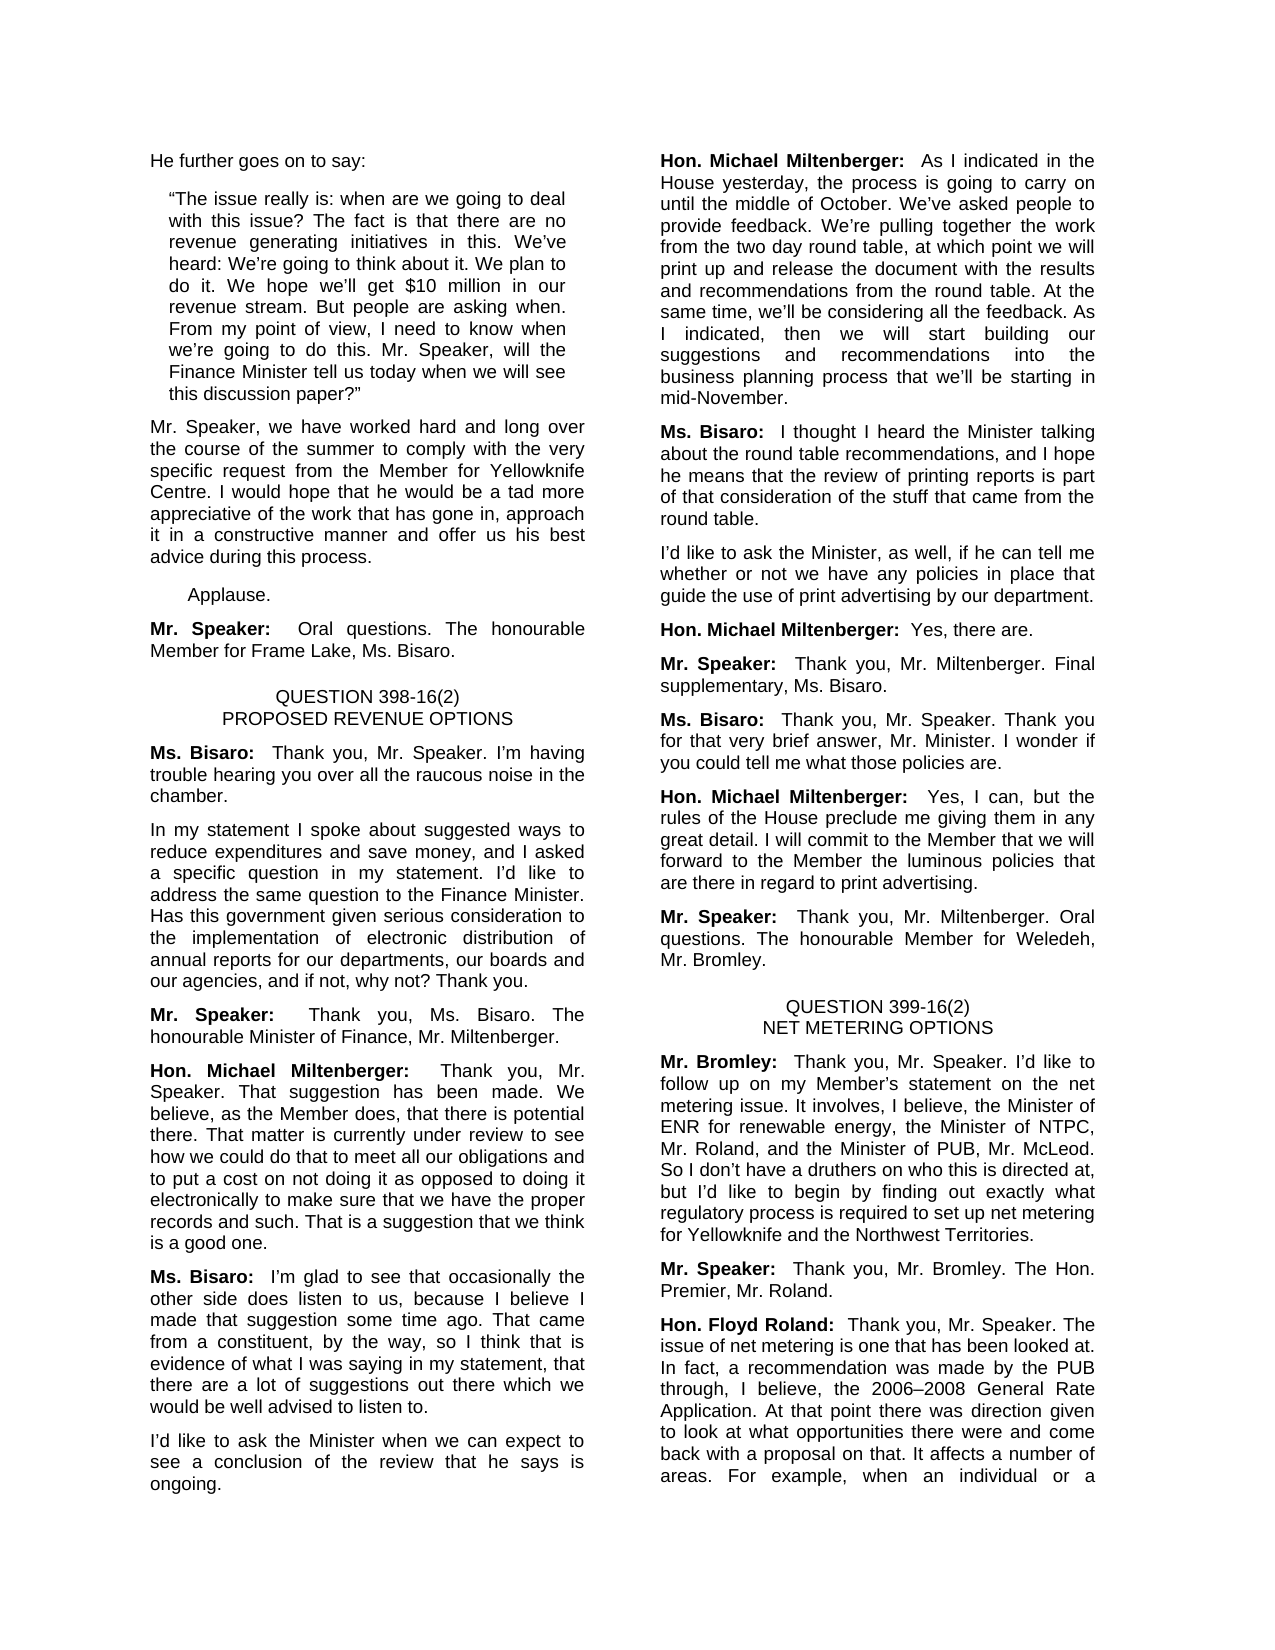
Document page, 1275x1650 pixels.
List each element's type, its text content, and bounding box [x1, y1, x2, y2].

text Hon. Michael Miltenberger: As I indicated in the House yesterday, the process is going to carry on until the middle of October. We’ve asked people to provide feedback. We’re pulling together the work from the two day round table, at which point we will print up and release the document with the results and recommendations from the round table. At the same time, we’ll be considering all the feedback. As I indicated, then we will start building our suggestions and recommendations into the business planning process that we’ll be starting in mid-November. [660, 150, 1095, 409]
text Mr. Speaker: Oral questions. The honourable Member for Frame Lake, Ms. Bisaro. [150, 618, 585, 661]
text Ms. Bisaro: I’m glad to see that occasionally the other side does listen to us, because I believe I made that suggestion some time ago. That came from a constituent, by the way, so I think that is evidence of what I was saying in my statement, that there are a lot of suggestions out there which we would be well advised to listen to. [150, 1266, 585, 1417]
subtitle Question 398-16(2) Proposed Revenue Options [150, 686, 585, 729]
text Mr. Speaker, we have worked hard and long over the course of the summer to comply with the very specific request from the Member for Yellowknife Centre. I would hope that he would be a tad more appreciative of the work that has gone in, approach it in a constructive manner and offer us his best advice during this process. [150, 416, 585, 567]
text Ms. Bisaro: Thank you, Mr. Speaker. I’m having trouble hearing you over all the raucous noise in the chamber. [150, 742, 585, 806]
text Ms. Bisaro: I thought I heard the Minister talking about the round table recommendations, and I hope he means that the review of printing reports is part of that consideration of the stuff that came from the round table. [660, 421, 1095, 529]
text Applause. [150, 584, 585, 606]
text Mr. Speaker: Thank you, Mr. Bromley. The Hon. Premier, Mr. Roland. [660, 1258, 1095, 1301]
text Hon. Michael Miltenberger: Yes, I can, but the rules of the House preclude me giving them in any great detail. I will commit to the Member that we will forward to the Member the luminous policies that are there in regard to print advertising. [660, 786, 1095, 893]
text Mr. Bromley: Thank you, Mr. Speaker. I’d like to follow up on my Member’s statement on the net metering issue. It involves, I believe, the Minister of ENR for renewable energy, the Minister of NTPC, Mr. Roland, and the Minister of PUB, Mr. McLeod. So I don’t have a druthers on who this is directed at, but I’d like to begin by finding out exactly what regulatory process is required to set up net metering for Yellowknife and the Northwest Territories. [660, 1051, 1095, 1245]
text “The issue really is: when are we going to deal with this issue? The fact is that there are no revenue generating initiatives in this. We’ve heard: We’re going to think about it. We plan to do it. We hope we’ll get $10 million in our revenue stream. But people are asking when. From my point of view, I need to know when we’re going to do this. Mr. Speaker, will the Finance Minister tell us today when we will see this discussion paper?” [169, 188, 566, 404]
subtitle Question 399-16(2) Net Metering Options [660, 996, 1095, 1039]
text Mr. Speaker: Thank you, Ms. Bisaro. The honourable Minister of Finance, Mr. Miltenberger. [150, 1004, 585, 1047]
text He further goes on to say: [150, 150, 585, 172]
text Hon. Michael Miltenberger: Yes, there are. [660, 619, 1095, 640]
text I’d like to ask the Minister when we can expect to see a conclusion of the review that he says is ongoing. [150, 1429, 585, 1494]
text Hon. Michael Miltenberger: Thank you, Mr. Speaker. That suggestion has been made. We believe, as the Member does, that there is potential there. That matter is currently under review to see how we could do that to meet all our obligations and to put a cost on not doing it as opposed to doing it electronically to make sure that we have the proper records and such. That is a suggestion that we think is a good one. [150, 1059, 585, 1254]
text In my statement I spoke about suggested ways to reduce expenditures and save money, and I asked a specific question in my statement. I’d like to address the same question to the Finance Minister. Has this government given serious consideration to the implementation of electronic distribution of annual reports for our departments, our boards and our agencies, and if not, why not? Thank you. [150, 819, 585, 991]
text Mr. Speaker: Thank you, Mr. Miltenberger. Final supplementary, Ms. Bisaro. [660, 653, 1095, 696]
text Mr. Speaker: Thank you, Mr. Miltenberger. Oral questions. The honourable Member for Weledeh, Mr. Bromley. [660, 906, 1095, 971]
text I’d like to ask the Minister, as well, if he can tell me whether or not we have any policies in place that guide the use of print advertising by our department. [660, 542, 1095, 606]
text Ms. Bisaro: Thank you, Mr. Speaker. Thank you for that very brief answer, Mr. Minister. I wonder if you could tell me what those policies are. [660, 708, 1095, 773]
